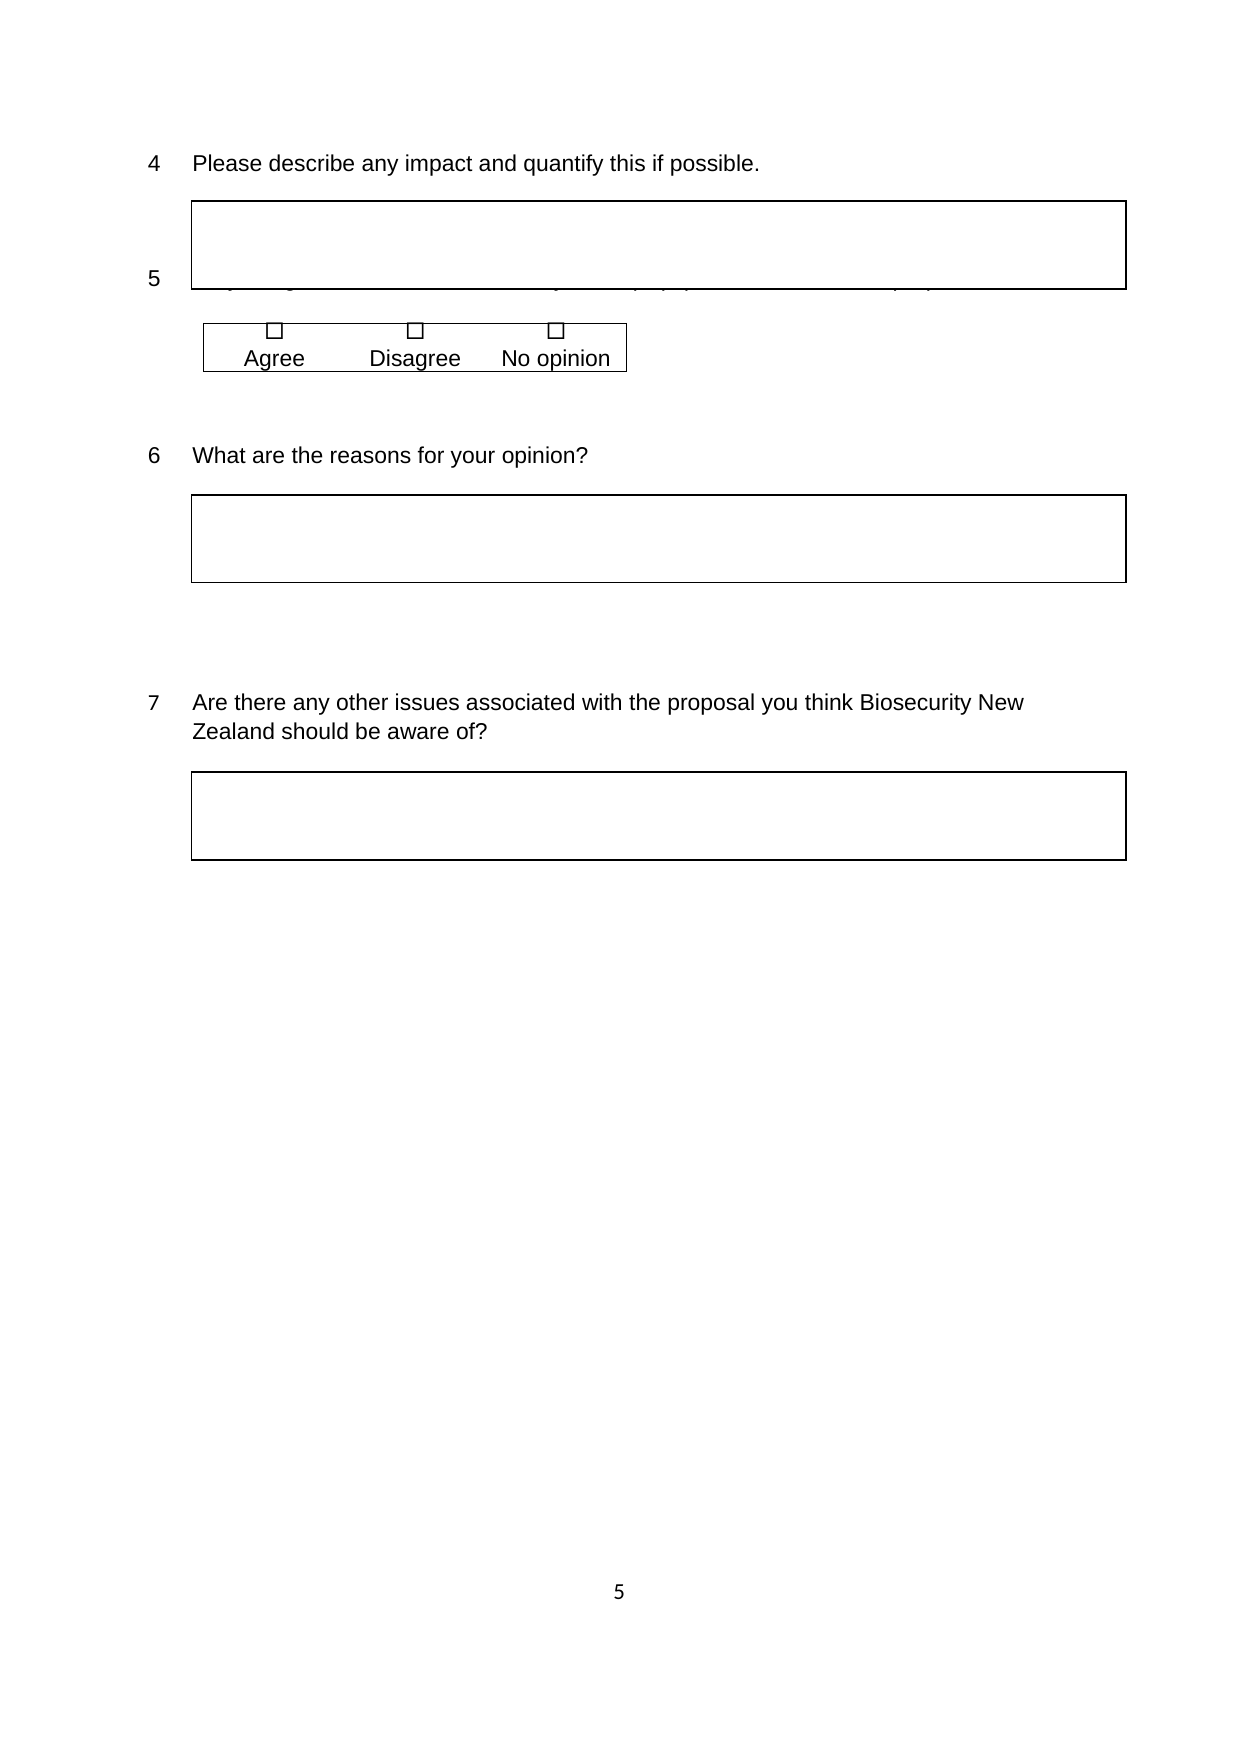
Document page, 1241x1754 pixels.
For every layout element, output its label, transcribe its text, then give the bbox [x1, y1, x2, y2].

table_header Disagree [345, 324, 485, 371]
list What are the reasons for your opinion? [148, 442, 1090, 468]
list Are there any other issues associated with the proposal you think Biosecurity New Zealand should be aware of? [148, 688, 1090, 744]
table_header Agree [204, 324, 344, 371]
list Do you agree that the maximum levy rates (caps) should be reset as proposed? [148, 265, 1090, 292]
list Please describe any impact and quantify this if possible. [148, 150, 1090, 176]
table_header No opinion [485, 324, 626, 371]
